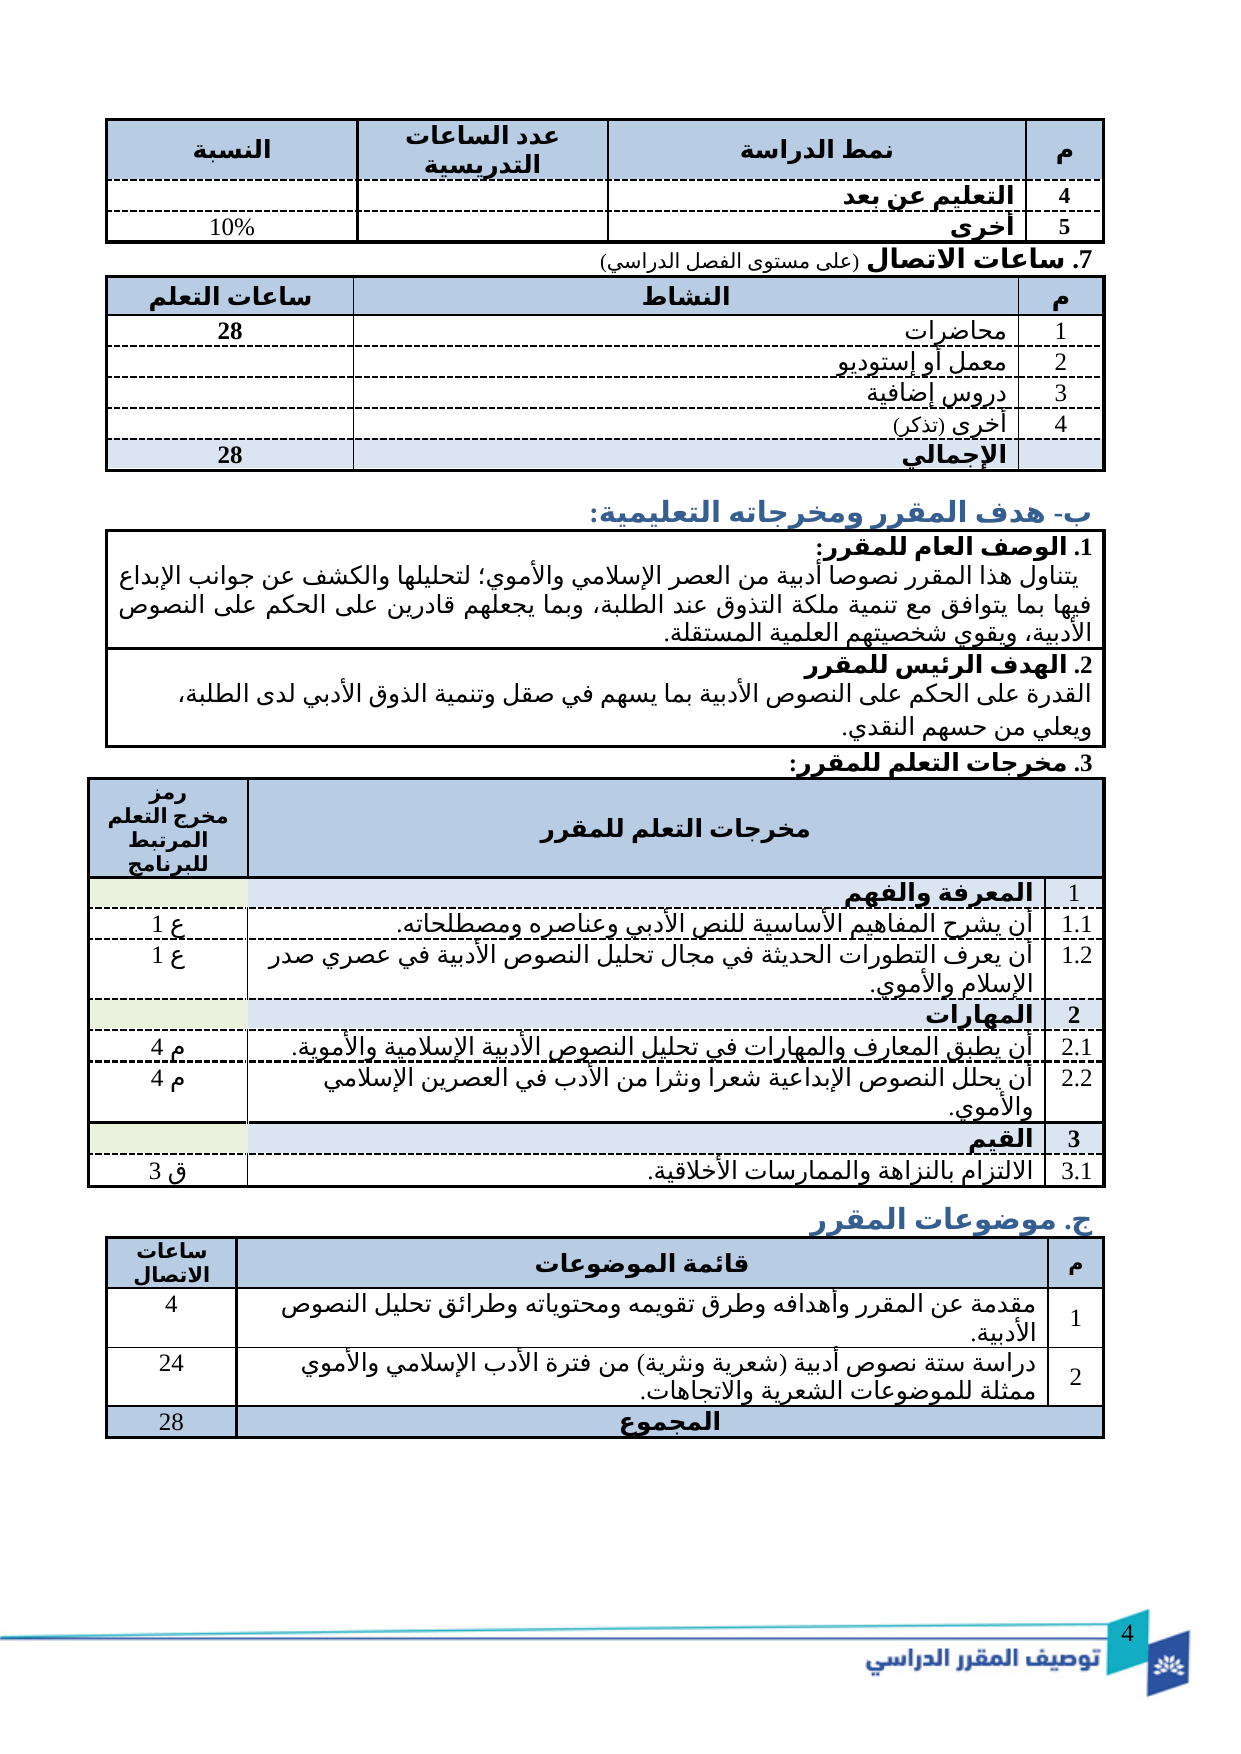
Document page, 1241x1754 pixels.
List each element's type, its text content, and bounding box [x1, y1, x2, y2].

table_header م [1027, 121, 1102, 179]
table_cell 28 [108, 438, 353, 468]
table_cell مقدمة عن المقرر وأهدافه وطرق تقويمه ومحتوياته وطرائق تحليل النصوص الأدبية. [238, 1289, 1047, 1347]
table_cell القدرة على الحكم على النصوص الأدبية بما يسهم في صقل وتنمية الذوق الأدبي لدى الطلبة، ويعلي من حسهم النقدي. [108, 679, 1102, 745]
table_cell 28 [108, 1407, 235, 1436]
table_cell [108, 345, 353, 376]
table_cell 24 [108, 1348, 235, 1405]
table_cell ع 1 [90, 907, 247, 938]
table_cell [108, 407, 353, 438]
table_cell 5 [1027, 210, 1102, 240]
table_cell [108, 376, 353, 407]
table_cell 4 [1019, 407, 1102, 438]
table_cell 1 [1049, 1289, 1102, 1347]
table_cell دراسة ستة نصوص أدبية (شعرية ونثرية) من فترة الأدب الإسلامي والأموي ممثلة للموضوعات الشعرية والاتجاهات. [238, 1348, 1047, 1405]
table_cell 1.2 [1046, 938, 1102, 998]
table_cell الإجمالي [354, 438, 1018, 468]
table_cell أخرى (تذكر) [354, 407, 1018, 438]
table_cell 3 [1019, 376, 1102, 407]
table_cell أن يطبق المعارف والمهارات في تحليل النصوص الأدبية الإسلامية والأموية. [248, 1029, 1044, 1060]
table_cell الالتزام بالنزاهة والممارسات الأخلاقية. [248, 1153, 1044, 1185]
table_header م [1019, 278, 1102, 314]
table_header م [1049, 1239, 1102, 1287]
table_header ساعات الاتصال [108, 1239, 235, 1287]
table_cell 4 [1027, 179, 1102, 209]
table_cell م 4 [90, 1029, 247, 1060]
subtitle ج. موضوعات المقرر [118, 1202, 1092, 1236]
table_cell 2 [1019, 345, 1102, 376]
table_cell 3.1 [1046, 1153, 1102, 1185]
subtitle ب- هدف المقرر ومخرجاته التعليمية: [118, 496, 1092, 529]
table_header 1. الوصف العام للمقرر: يتناول هذا المقرر نصوصا أدبية من العصر الإسلامي والأموي؛ لتحليلها والكشف عن جوانب الإبداع فيها بما يتوافق مع تنمية ملكة التذوق عند الطلبة، وبما يجعلهم قادرين على الحكم على النصوص الأدبية، ويقوي شخصيتهم العلمية المستقلة. [108, 532, 1102, 647]
text 7. ساعات الاتصال (على مستوى الفصل الدراسي) [118, 244, 1092, 275]
table_cell أخرى [609, 210, 1025, 240]
table_header النشاط [354, 278, 1018, 314]
table_cell 1 [1046, 879, 1102, 907]
table_header نمط الدراسة [609, 121, 1025, 179]
table_cell معمل أو إستوديو [354, 345, 1018, 376]
table_cell [108, 179, 356, 209]
table_cell 2.1 [1046, 1029, 1102, 1060]
table_cell 2. الهدف الرئيس للمقرر [108, 650, 1102, 679]
subtitle 3. مخرجات التعلم للمقرر: [118, 748, 1092, 777]
table_cell 1 [1019, 316, 1102, 345]
table_cell القيم [248, 1121, 1044, 1153]
table_cell [1019, 438, 1102, 468]
table_cell ق 3 [90, 1153, 247, 1185]
table_cell م 4 [90, 1060, 247, 1121]
table_cell المهارات [248, 998, 1044, 1028]
table_header رمز مخرج التعلم المرتبط للبرنامج [90, 780, 247, 876]
table_cell [90, 1121, 248, 1153]
table_header مخرجات التعلم للمقرر [249, 780, 1102, 876]
table_header النسبة [108, 121, 356, 179]
table_cell 2 [1046, 998, 1102, 1028]
table_cell أن يشرح المفاهيم الأساسية للنص الأدبي وعناصره ومصطلحاته. [248, 907, 1044, 938]
table_cell دروس إضافية [354, 376, 1018, 407]
table_cell المجموع [238, 1407, 1102, 1436]
table_cell 3 [1046, 1124, 1102, 1153]
picture [0, 1589, 1200, 1715]
table_cell 28 [108, 316, 353, 345]
table_cell 2.2 [1046, 1060, 1102, 1121]
table_header عدد الساعات التدريسية [359, 121, 607, 179]
table_cell محاضرات [354, 316, 1018, 345]
table_cell 4 [108, 1289, 235, 1347]
table_cell [90, 879, 248, 907]
table_cell [359, 210, 607, 240]
table_cell 1.1 [1046, 907, 1102, 938]
table_cell 2 [1049, 1348, 1102, 1405]
table_header قائمة الموضوعات [238, 1239, 1047, 1287]
table_cell التعليم عن بعد [609, 179, 1025, 209]
table_cell المعرفة والفهم [248, 879, 1044, 907]
table_cell أن يعرف التطورات الحديثة في مجال تحليل النصوص الأدبية في عصري صدر الإسلام والأموي. [248, 938, 1044, 998]
table_header ساعات التعلم [108, 278, 353, 314]
table_cell [90, 998, 248, 1028]
table_cell ع 1 [90, 938, 247, 998]
table_cell [359, 179, 607, 209]
table_cell أن يحلل النصوص الإبداعية شعرا ونثرا من الأدب في العصرين الإسلامي والأموي. [248, 1060, 1044, 1121]
table_cell 10% [108, 210, 356, 240]
